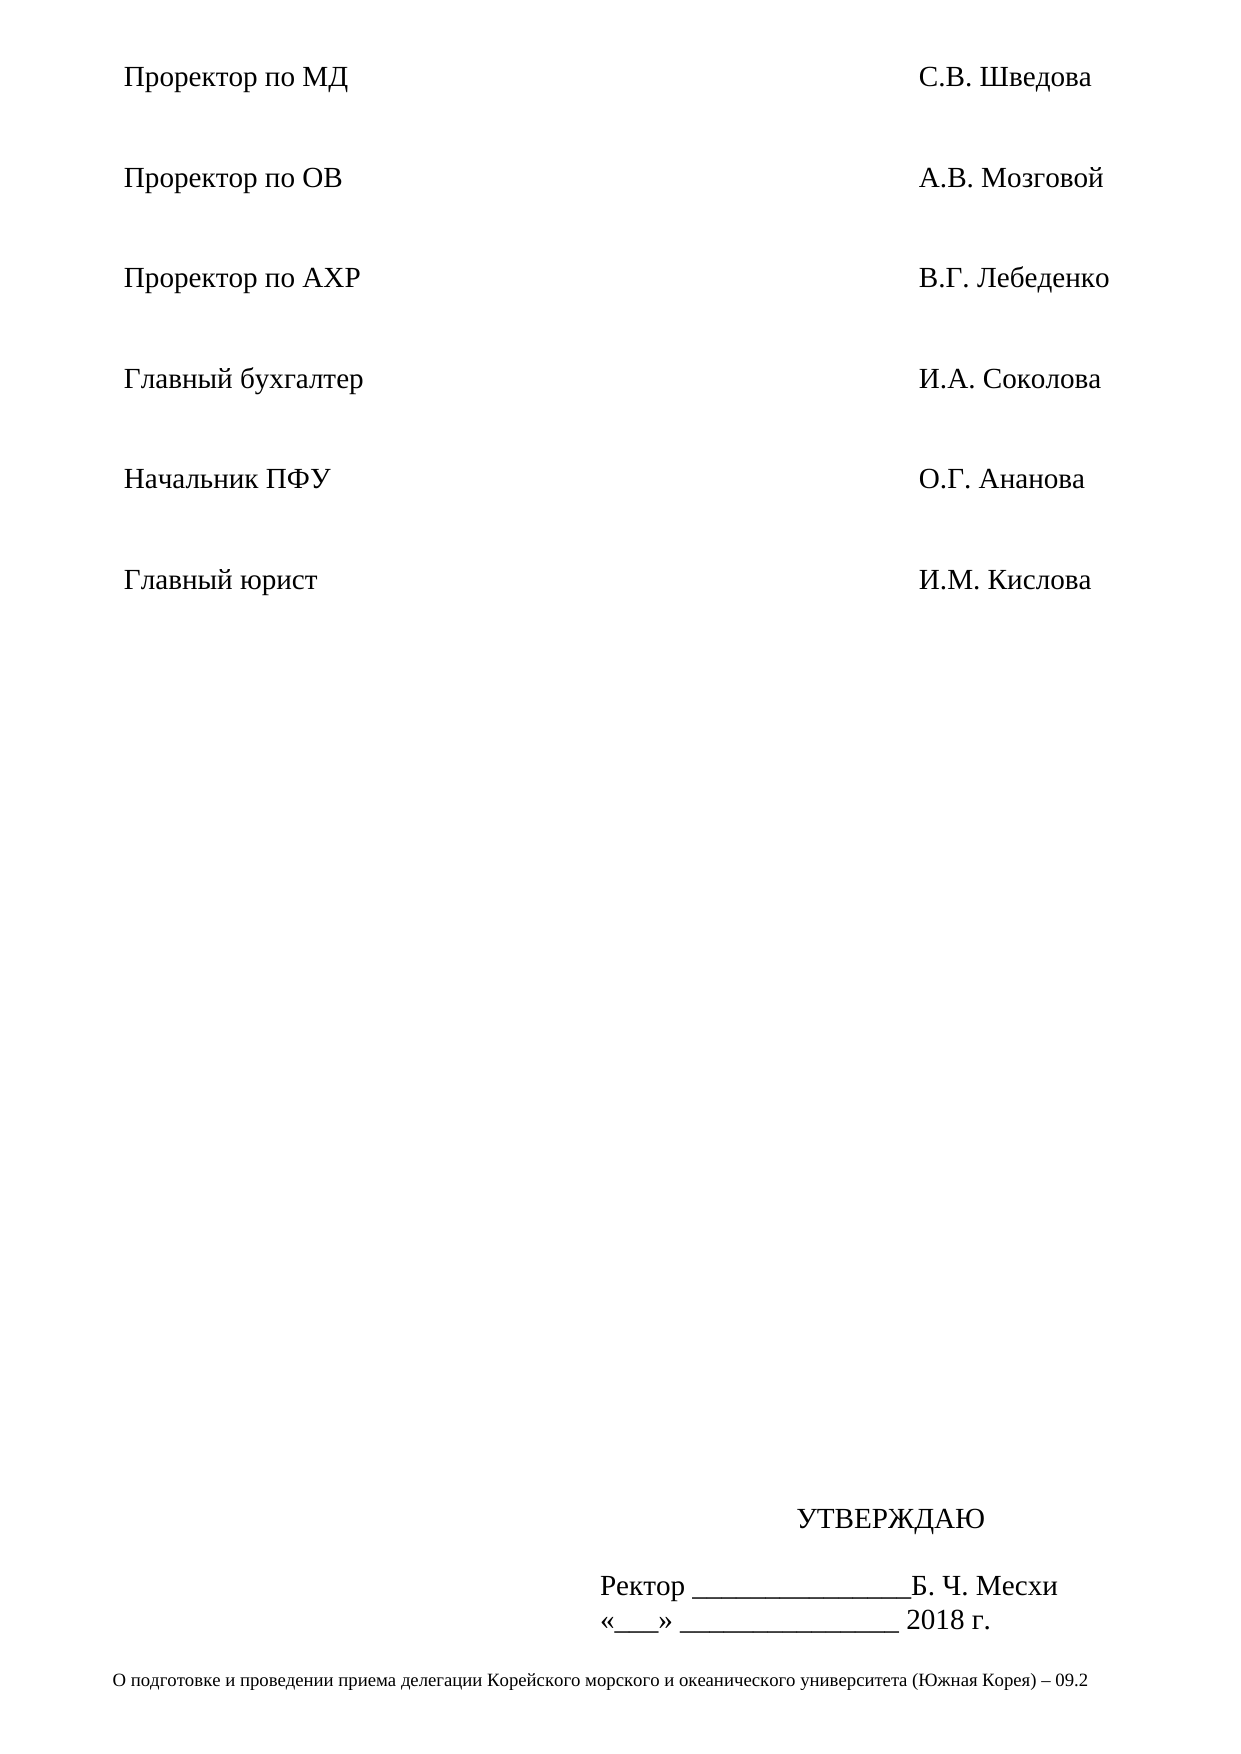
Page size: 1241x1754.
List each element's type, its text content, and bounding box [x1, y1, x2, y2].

table_cell Начальник ПФУ [113, 462, 641, 562]
table_cell Проректор по ОВ [113, 160, 641, 260]
table_cell А.В. Мозговой [641, 160, 1181, 260]
table_cell Главный бухгалтер [113, 361, 641, 462]
table_header С.В. Шведова [641, 59, 1181, 160]
table_cell Проректор по АХР [113, 260, 641, 361]
table_cell О.Г. Ананова [641, 462, 1181, 562]
text Ректор _______________Б. Ч. Месхи [600, 1568, 1181, 1602]
table_cell В.Г. Лебеденко [641, 260, 1181, 361]
text УТВЕРЖДАЮ [600, 1501, 1181, 1535]
table_header Проректор по МД [113, 59, 641, 160]
table_cell И.М. Кислова [641, 562, 1181, 663]
table_cell И.А. Соколова [641, 361, 1181, 462]
table_cell Главный юрист [113, 562, 641, 663]
text «___» _______________ 2018 г. [600, 1602, 1181, 1636]
